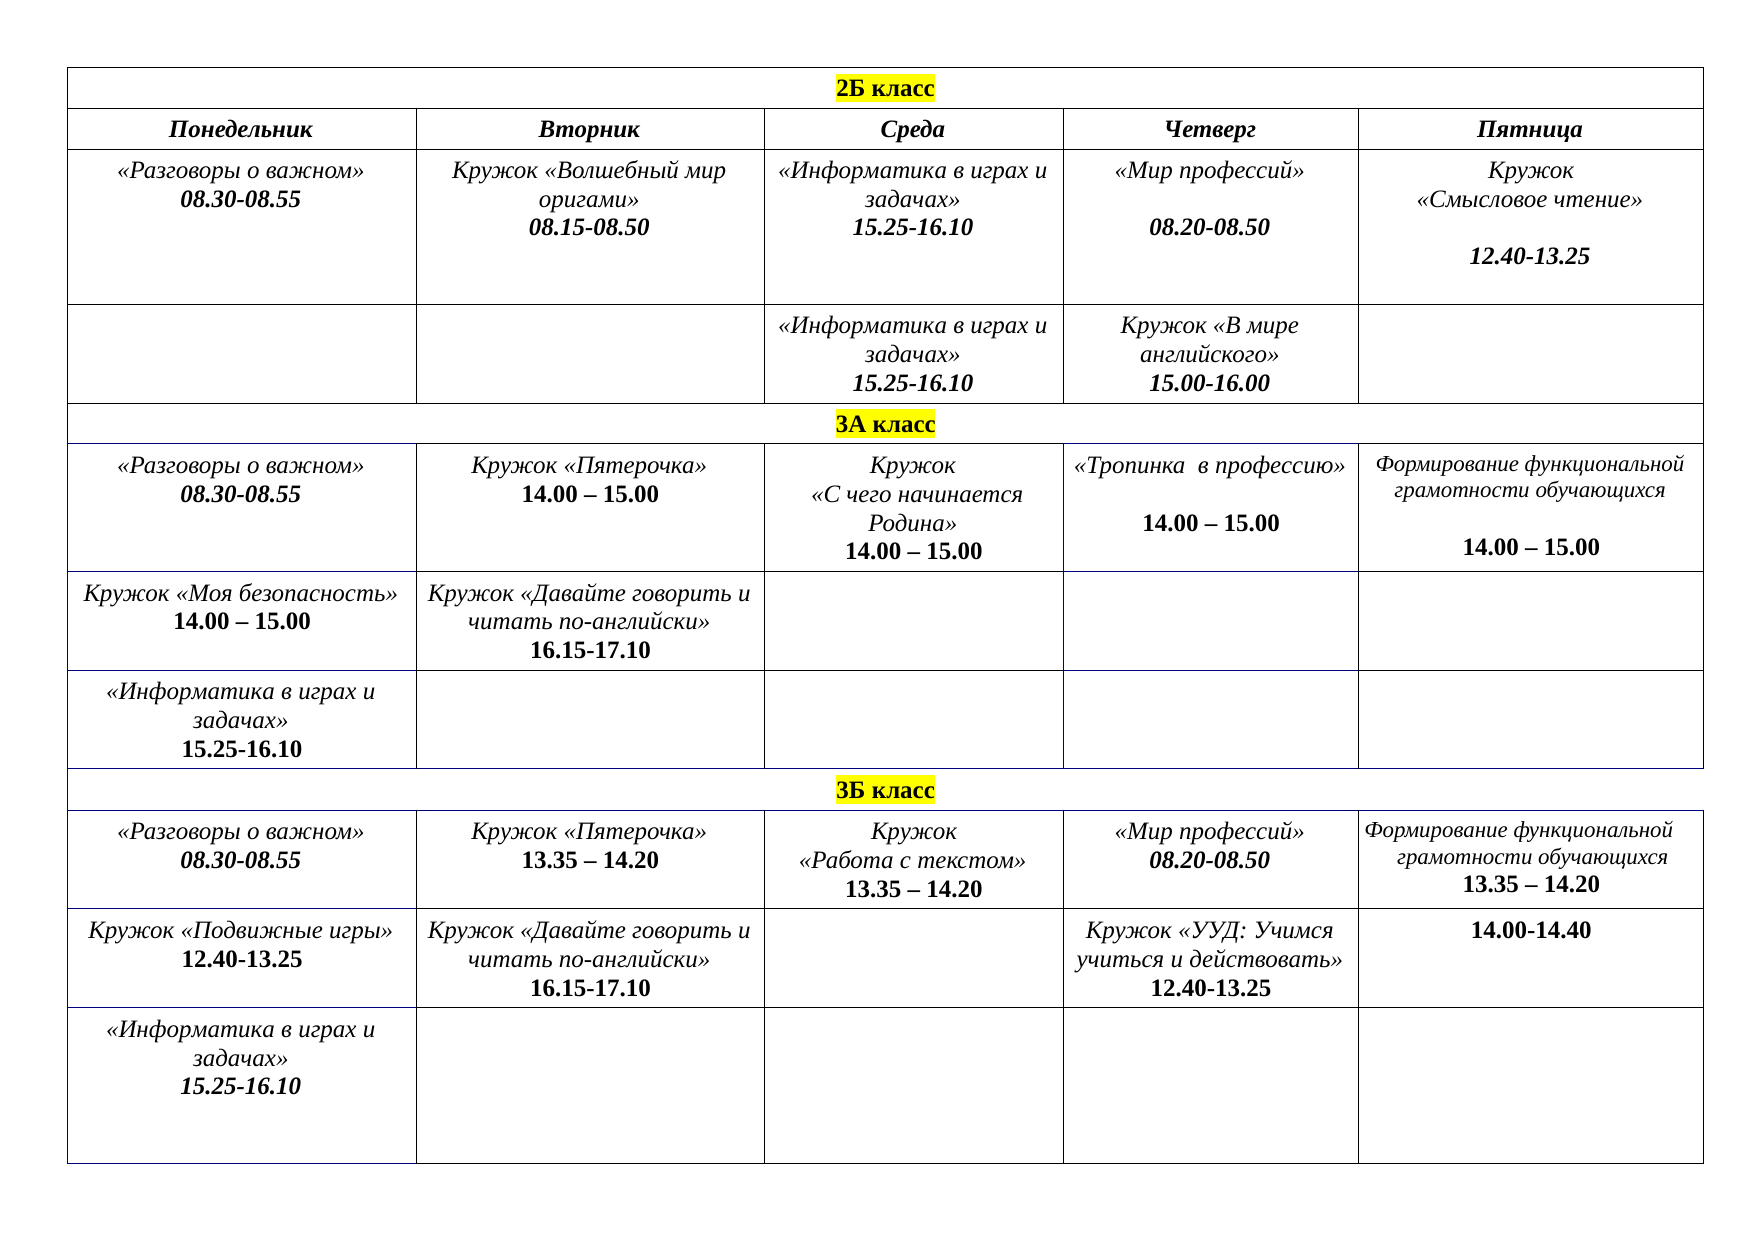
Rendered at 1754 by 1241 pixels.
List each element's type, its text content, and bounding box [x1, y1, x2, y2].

table_cell Кружок «Давайте говорить и читать по-английски» 16.15-17.10 [417, 572, 764, 669]
table_cell Кружок «Пятерочка» 14.00 – 15.00 [417, 444, 764, 571]
table_cell «Информатика в играх и задачах» 15.25-16.10 [68, 1008, 416, 1163]
table_cell 3А класс [68, 404, 1703, 443]
table_cell Понедельник [68, 109, 416, 149]
table_cell Кружок «Волшебный мир оригами» 08.15-08.50 [417, 150, 764, 304]
table_cell 3Б класс [68, 769, 1703, 809]
table_cell Кружок «С чего начинается Родина» 14.00 – 15.00 [765, 444, 1063, 571]
table_cell 2Б класс [68, 68, 1703, 108]
table_cell [1064, 1008, 1358, 1163]
table_cell [417, 671, 764, 768]
table_cell «Разговоры о важном» 08.30-08.55 [68, 150, 416, 304]
table_cell [765, 1008, 1063, 1163]
table_cell [765, 909, 1063, 1007]
table_cell [1359, 1008, 1703, 1163]
table_cell [1359, 572, 1703, 669]
table_cell «Информатика в играх и задачах» 15.25-16.10 [765, 305, 1063, 403]
table_cell «Разговоры о важном» 08.30-08.55 [68, 444, 416, 571]
table_cell 14.00-14.40 [1359, 909, 1703, 1007]
table_cell [1064, 671, 1358, 768]
table_cell Пятница [1359, 109, 1703, 149]
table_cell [765, 150, 1063, 304]
table_cell «Разговоры о важном» 08.30-08.55 [68, 811, 416, 908]
table_cell Кружок «Работа с текстом» 13.35 – 14.20 [765, 811, 1063, 908]
table_cell Среда [765, 109, 1063, 149]
table_cell «Мир профессий» 08.20-08.50 [1064, 811, 1358, 908]
table_cell [1064, 572, 1358, 669]
table_cell «Мир профессий» 08.20-08.50 [1064, 150, 1358, 304]
table_cell [417, 305, 764, 403]
table_cell Формирование функциональной грамотности обучающихся 14.00 – 15.00 [1359, 444, 1703, 571]
table_cell Кружок «Моя безопасность» 14.00 – 15.00 [68, 572, 416, 669]
table_cell Вторник [417, 109, 764, 149]
table_cell [1359, 671, 1703, 768]
table_cell Кружок «Подвижные игры» 12.40-13.25 [68, 909, 416, 1007]
table_cell [765, 671, 1063, 768]
table_cell Кружок «Пятерочка» 13.35 – 14.20 [417, 811, 764, 908]
table_cell Кружок «УУД: Учимся учиться и действовать» 12.40-13.25 [1064, 909, 1358, 1007]
table_cell Кружок «В мире английского» 15.00-16.00 [1064, 305, 1358, 403]
table_cell [765, 572, 1063, 669]
table_cell Четверг [1064, 109, 1358, 149]
table_cell Кружок «Смысловое чтение» 12.40-13.25 [1359, 150, 1703, 304]
table_cell «Тропинка в профессию» 14.00 – 15.00 [1064, 444, 1358, 571]
table_cell [1359, 305, 1703, 403]
table_cell «Информатика в играх и задачах» 15.25-16.10 [68, 671, 416, 768]
table_cell Формирование функциональной грамотности обучающихся 13.35 – 14.20 [1359, 811, 1703, 908]
table_cell [417, 1008, 764, 1163]
table_cell [68, 305, 416, 403]
table_cell Кружок «Давайте говорить и читать по-английски» 16.15-17.10 [417, 909, 764, 1007]
